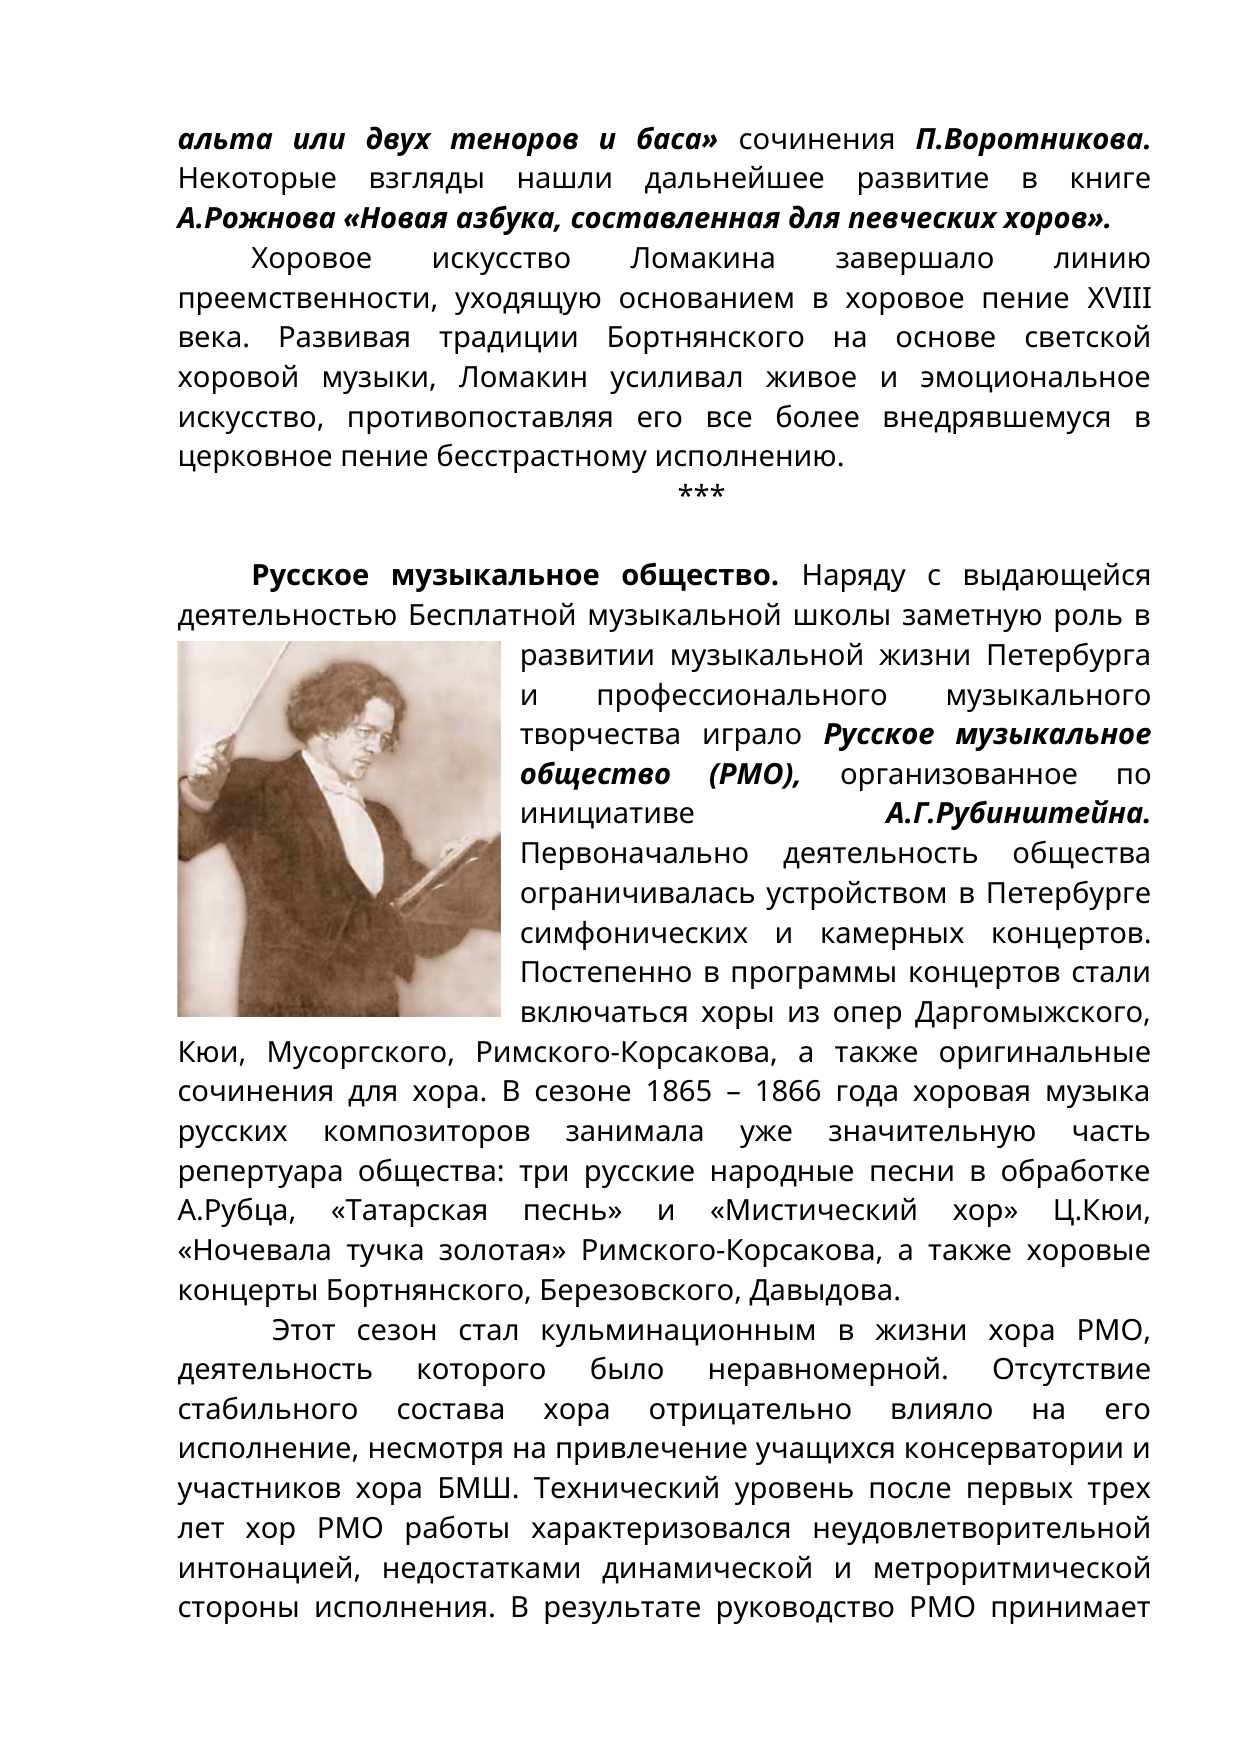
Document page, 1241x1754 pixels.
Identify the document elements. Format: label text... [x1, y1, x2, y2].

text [177, 1309, 1152, 1626]
text Русское музыкальное общество. Наряду с выдающейся деятельностью Бесплатной музыкальной школы заметную роль в развитии музыкальной жизни Петербурга и профессионального музыкального творчества играло Русское музыкальное общество (РМО), организованное по инициативе А.Г.Рубинштейна. Первоначально деятельность общества ограничивалась устройством в Петербурге симфонических и камерных концертов. Постепенно в программы концертов стали включаться хоры из опер Даргомыжского, Кюи, Мусоргского, Римского-Корсакова, а также оригинальные сочинения для хора. В сезоне 1865 – 1866 года хоровая музыка русских композиторов занимала уже значительную часть репертуара общества: три русские народные песни в обработке А.Рубца, «Татарская песнь» и «Мистический хор» Ц.Кюи, «Ночевала тучка золотая» Римского-Корсакова, а также хоровые концерты Бортнянского, Березовского, Давыдова. [177, 555, 1152, 1309]
text Хоровое искусство Ломакина завершало линию преемственности, уходящую основанием в хоровое пение XVIII века. Развивая традиции Бортнянского на основе светской хоровой музыки, Ломакин усиливал живое и эмоциональное искусство, противопоставляя его все более внедрявшемуся в церковное пение бесстрастному исполнению. [177, 237, 1152, 475]
picture [177, 641, 501, 1017]
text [177, 118, 1152, 237]
text *** [177, 475, 1152, 515]
